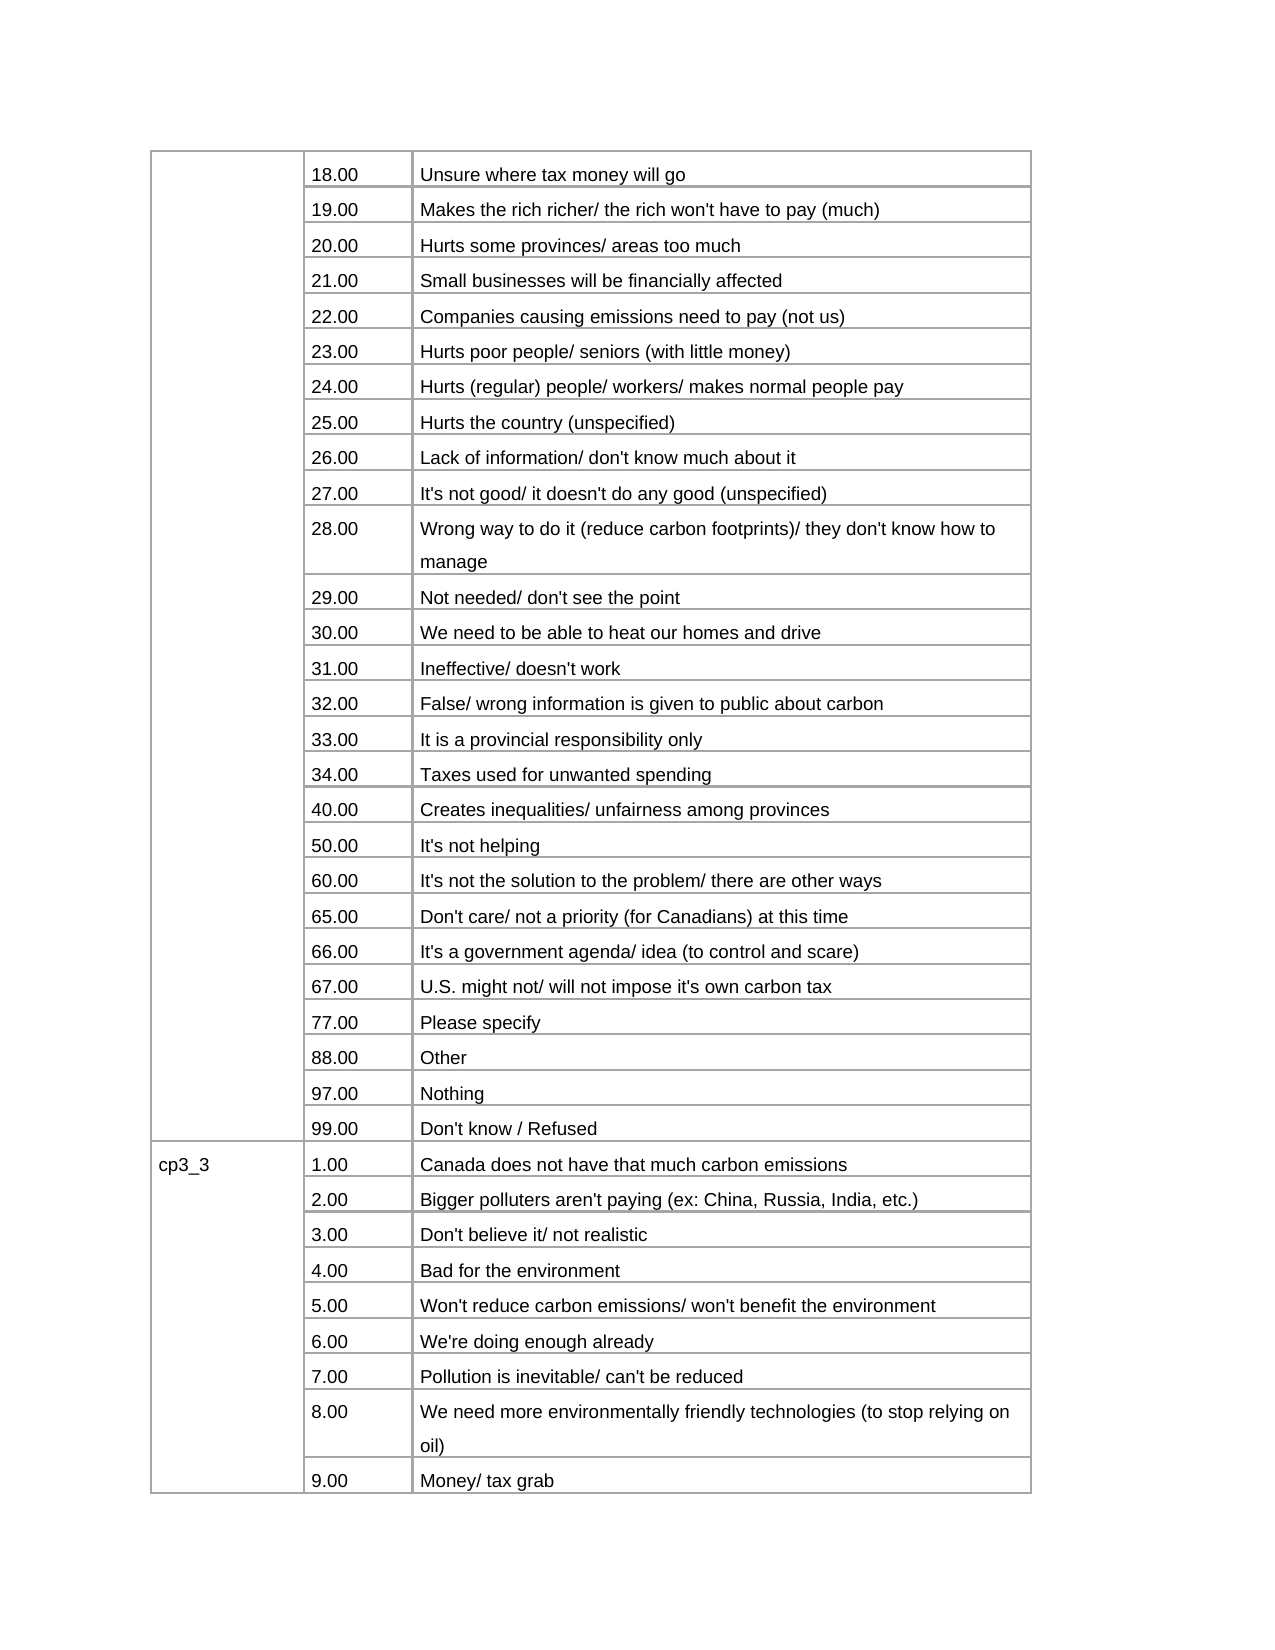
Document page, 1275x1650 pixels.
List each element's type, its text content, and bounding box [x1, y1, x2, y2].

table_cell 99.00 [305, 1106, 411, 1139]
table_cell We need more environmentally friendly technologies (to stop relying on oil) [414, 1390, 1030, 1456]
table_cell Hurts some provinces/ areas too much [414, 223, 1030, 256]
table_cell Makes the rich richer/ the rich won't have to pay (much) [414, 188, 1030, 221]
table_cell False/ wrong information is given to public about carbon [414, 681, 1030, 714]
table_cell 5.00 [305, 1283, 411, 1317]
table_cell Creates inequalities/ unfairness among provinces [414, 788, 1030, 821]
table_cell Taxes used for unwanted spending [414, 752, 1030, 785]
table_cell 31.00 [305, 646, 411, 679]
table_cell Money/ tax grab [414, 1458, 1030, 1492]
table_cell Don't know / Refused [414, 1106, 1030, 1139]
table_cell We need to be able to heat our homes and drive [414, 610, 1030, 644]
table_cell 67.00 [305, 965, 411, 998]
table_cell 2.00 [305, 1177, 411, 1210]
table_cell 34.00 [305, 752, 411, 785]
table_cell Don't believe it/ not realistic [414, 1213, 1030, 1246]
table_cell Ineffective/ doesn't work [414, 646, 1030, 679]
table_cell Small businesses will be financially affected [414, 258, 1030, 292]
table_cell 29.00 [305, 575, 411, 608]
table_cell 4.00 [305, 1248, 411, 1281]
table_cell Hurts the country (unspecified) [414, 400, 1030, 433]
table_cell Canada does not have that much carbon emissions [414, 1142, 1030, 1175]
table_cell It's not good/ it doesn't do any good (unspecified) [414, 471, 1030, 504]
table_cell 23.00 [305, 329, 411, 362]
table_cell 50.00 [305, 823, 411, 856]
table_cell It's a government agenda/ idea (to control and scare) [414, 929, 1030, 962]
table_cell It's not the solution to the problem/ there are other ways [414, 858, 1030, 892]
table_cell Bigger polluters aren't paying (ex: China, Russia, India, etc.) [414, 1177, 1030, 1210]
table_cell Lack of information/ don't know much about it [414, 435, 1030, 469]
table_cell Companies causing emissions need to pay (not us) [414, 294, 1030, 327]
table_cell Other [414, 1035, 1030, 1069]
table_cell 77.00 [305, 1000, 411, 1033]
table_cell 26.00 [305, 435, 411, 469]
table_cell 60.00 [305, 858, 411, 892]
table_cell Bad for the environment [414, 1248, 1030, 1281]
table_cell Please specify [414, 1000, 1030, 1033]
table_cell Pollution is inevitable/ can't be reduced [414, 1354, 1030, 1387]
table_cell 28.00 [305, 506, 411, 573]
table_cell 25.00 [305, 400, 411, 433]
table_cell 18.00 [305, 152, 411, 185]
table_cell U.S. might not/ will not impose it's own carbon tax [414, 965, 1030, 998]
table_cell Don't care/ not a priority (for Canadians) at this time [414, 894, 1030, 927]
table_cell 7.00 [305, 1354, 411, 1387]
table_cell 19.00 [305, 188, 411, 221]
table_cell 8.00 [305, 1390, 411, 1456]
table_cell 9.00 [305, 1458, 411, 1492]
table_cell Wrong way to do it (reduce carbon footprints)/ they don't know how to manage [414, 506, 1030, 573]
table_cell cp3_3 [152, 1142, 303, 1492]
table_cell Not needed/ don't see the point [414, 575, 1030, 608]
table_cell Hurts (regular) people/ workers/ makes normal people pay [414, 365, 1030, 398]
table_cell 97.00 [305, 1071, 411, 1104]
table_cell 20.00 [305, 223, 411, 256]
table_cell Hurts poor people/ seniors (with little money) [414, 329, 1030, 362]
table_cell 32.00 [305, 681, 411, 714]
table_cell 24.00 [305, 365, 411, 398]
table_cell 88.00 [305, 1035, 411, 1069]
table_cell Unsure where tax money will go [414, 152, 1030, 185]
table_cell We're doing enough already [414, 1319, 1030, 1352]
table_cell 40.00 [305, 788, 411, 821]
table_cell It's not helping [414, 823, 1030, 856]
table_cell 22.00 [305, 294, 411, 327]
table_cell It is a provincial responsibility only [414, 717, 1030, 750]
table_cell 21.00 [305, 258, 411, 292]
table_cell 66.00 [305, 929, 411, 962]
table_cell 1.00 [305, 1142, 411, 1175]
table_cell 3.00 [305, 1213, 411, 1246]
table_cell 33.00 [305, 717, 411, 750]
table_cell Nothing [414, 1071, 1030, 1104]
table_cell 30.00 [305, 610, 411, 644]
table_cell 65.00 [305, 894, 411, 927]
table_cell Won't reduce carbon emissions/ won't benefit the environment [414, 1283, 1030, 1317]
table_cell 6.00 [305, 1319, 411, 1352]
table_cell 27.00 [305, 471, 411, 504]
